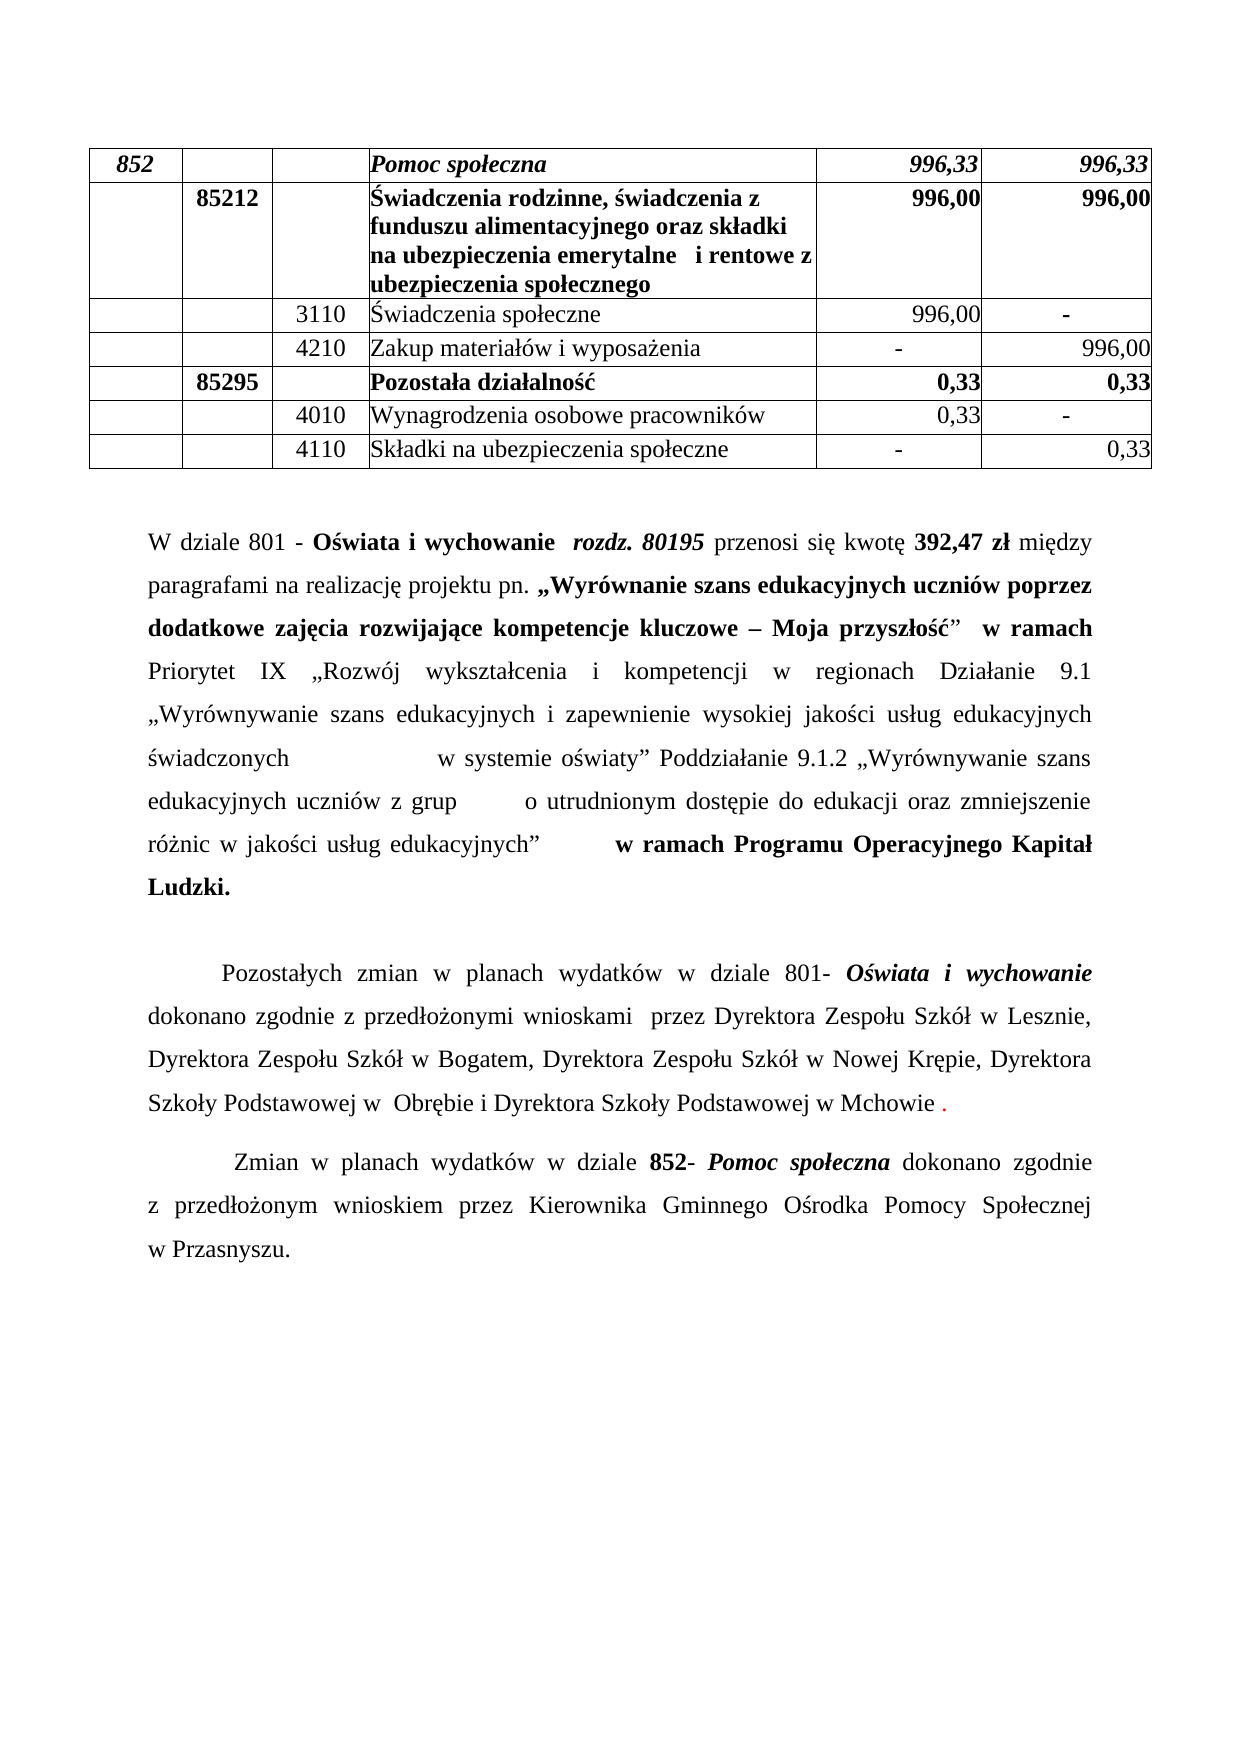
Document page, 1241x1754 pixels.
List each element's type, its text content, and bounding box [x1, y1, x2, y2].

table_cell [183, 435, 272, 467]
table_cell 0,33 [982, 435, 1151, 467]
table_cell [183, 401, 272, 433]
table_cell Świadczenia społeczne [370, 299, 816, 332]
table_cell [90, 401, 182, 433]
table_cell 996,33 [817, 149, 981, 182]
table_cell Świadczenia rodzinne, świadczenia z funduszu alimentacyjnego oraz składki na ubezpieczenia emerytalne i rentowe z ubezpieczenia społecznego [370, 183, 816, 298]
table_cell 852 [90, 149, 182, 182]
table_cell Pomoc społeczna [370, 149, 816, 182]
table_cell [183, 149, 272, 182]
table_cell Wynagrodzenia osobowe pracowników [370, 401, 816, 433]
table_cell [273, 183, 369, 298]
table_cell [90, 183, 182, 298]
table_cell 85295 [183, 367, 272, 399]
table_cell [183, 333, 272, 366]
text Zmian w planach wydatków w dziale 852- Pomoc społeczna dokonano zgodnie z przedłożonym wnioskiem przez Kierownika Gminnego Ośrodka Pomocy Społecznej w Przasnyszu. [148, 1147, 1093, 1262]
table_cell - [817, 435, 981, 467]
table_cell - [982, 299, 1151, 332]
table_cell 996,00 [982, 333, 1151, 366]
table_cell 996,00 [817, 183, 981, 298]
table_cell [273, 367, 369, 399]
table_cell Zakup materiałów i wyposażenia [370, 333, 816, 366]
table_cell [273, 149, 369, 182]
table_cell 4010 [273, 401, 369, 433]
table_cell Składki na ubezpieczenia społeczne [370, 435, 816, 467]
table_cell [90, 435, 182, 467]
table_cell 0,33 [982, 367, 1151, 399]
table_cell 3110 [273, 299, 369, 332]
text W dziale 801 - Oświata i wychowanie rozdz. 80195 przenosi się kwotę 392,47 zł między paragrafami na realizację projektu pn. „Wyrównanie szans edukacyjnych uczniów poprzez dodatkowe zajęcia rozwijające kompetencje kluczowe – Moja przyszłość” w ramach Priorytet IX „Rozwój wykształcenia i kompetencji w regionach Działanie 9.1 „Wyrównywanie szans edukacyjnych i zapewnienie wysokiej jakości usług edukacyjnych świadczonych w systemie oświaty” Poddziałanie 9.1.2 „Wyrównywanie szans edukacyjnych uczniów z grup o utrudnionym dostępie do edukacji oraz zmniejszenie różnic w jakości usług edukacyjnych” w ramach Programu Operacyjnego Kapitał Ludzki. [148, 527, 1093, 901]
table_cell [183, 299, 272, 332]
text Pozostałych zmian w planach wydatków w dziale 801- Oświata i wychowanie dokonano zgodnie z przedłożonymi wnioskami przez Dyrektora Zespołu Szkół w Lesznie, Dyrektora Zespołu Szkół w Bogatem, Dyrektora Zespołu Szkół w Nowej Krępie, Dyrektora Szkoły Podstawowej w Obrębie i Dyrektora Szkoły Podstawowej w Mchowie . [148, 958, 1093, 1116]
table_cell [90, 299, 182, 332]
table_cell 4110 [273, 435, 369, 467]
table_cell - [817, 333, 981, 366]
table_cell Pozostała działalność [370, 367, 816, 399]
table_cell 4210 [273, 333, 369, 366]
table_cell [90, 367, 182, 399]
table_cell 996,33 [982, 149, 1151, 182]
table_cell - [982, 401, 1151, 433]
table_cell 996,00 [982, 183, 1151, 298]
table_cell 0,33 [817, 367, 981, 399]
table_cell 0,33 [817, 401, 981, 433]
table_cell 996,00 [817, 299, 981, 332]
table_cell 85212 [183, 183, 272, 298]
table_cell [90, 333, 182, 366]
